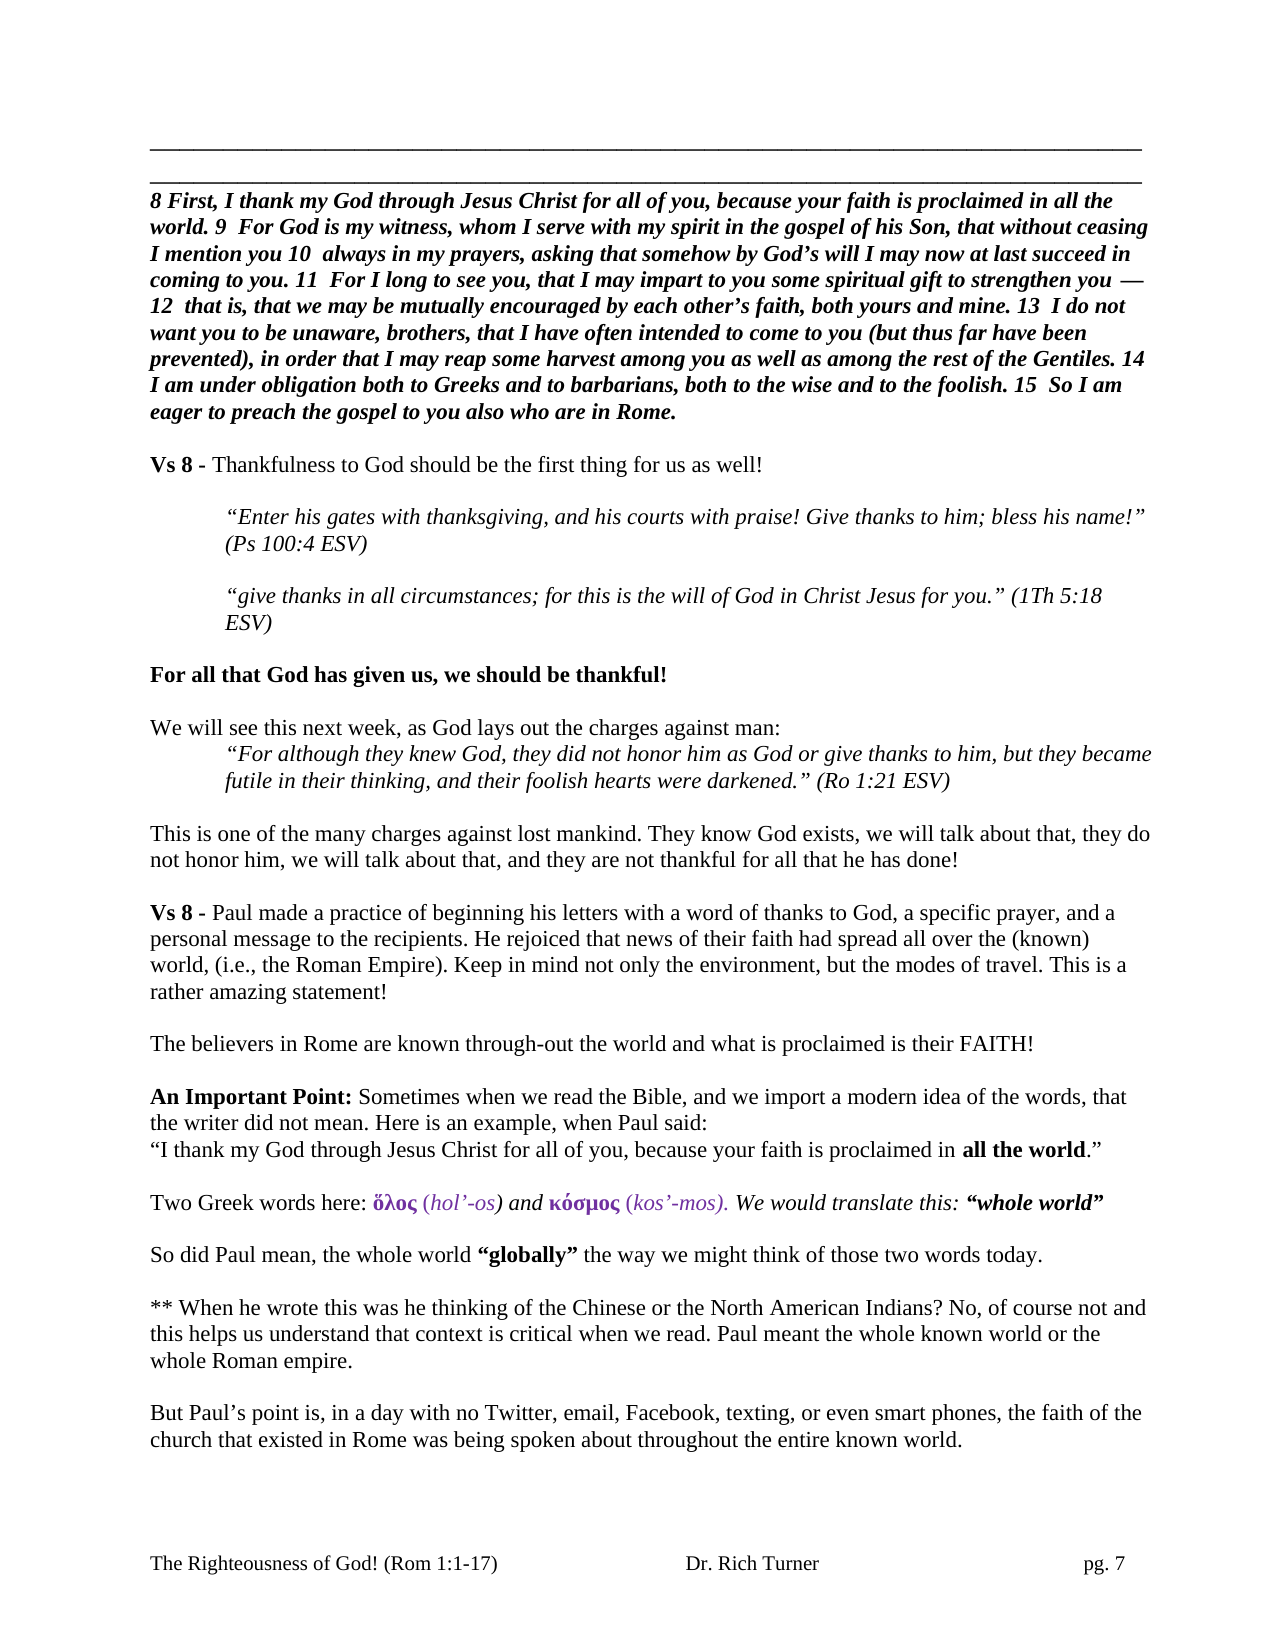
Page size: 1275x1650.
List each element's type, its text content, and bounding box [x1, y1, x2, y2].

text For all that God has given us, we should be thankful! [150, 661, 1155, 688]
text An Important Point: Sometimes when we read the Bible, and we import a modern idea of the words, that the writer did not mean. Here is an example, when Paul said: [150, 1083, 1155, 1136]
text We will see this next week, as God lays out the charges against man: [150, 714, 1155, 741]
text 8 First, I thank my God through Jesus Christ for all of you, because your faith is proclaimed in all the world. 9 For God is my witness, whom I serve with my spirit in the gospel of his Son, that without ceasing I mention you 10 always in my prayers, asking that somehow by God’s will I may now at last succeed in coming to you. 11 For I long to see you, that I may impart to you some spiritual gift to strengthen you — 12 that is, that we may be mutually encouraged by each other’s faith, both yours and mine. 13 I do not want you to be unaware, brothers, that I have often intended to come to you (but thus far have been prevented), in order that I may reap some harvest among you as well as among the rest of the Gentiles. 14 I am under obligation both to Greeks and to barbarians, both to the wise and to the foolish. 15 So I am eager to preach the gospel to you also who are in Rome. [150, 187, 1155, 424]
text Vs 8 - Thankfulness to God should be the first thing for us as well! [150, 451, 1155, 477]
text Vs 8 - Paul made a practice of beginning his letters with a word of thanks to God, a specific prayer, and a personal message to the recipients. He rejoiced that news of their faith had spread all over the (known) world, (i.e., the Roman Empire). Keep in mind not only the environment, but the modes of travel. This is a rather amazing statement! [150, 899, 1155, 1004]
text ** When he wrote this was he thinking of the Chinese or the North American Indians? No, of course not and this helps us understand that context is critical when we read. Paul meant the whole known world or the whole Roman empire. [150, 1294, 1155, 1373]
text So did Paul mean, the whole world “globally” the way we might think of those two words today. [150, 1241, 1155, 1268]
text The believers in Rome are known through-out the world and what is proclaimed is their FAITH! [150, 1030, 1155, 1057]
text But Paul’s point is, in a day with no Twitter, email, Facebook, texting, or even smart phones, the faith of the church that existed in Rome was being spoken about throughout the entire known world. [150, 1399, 1155, 1452]
text “give thanks in all circumstances; for this is the will of God in Christ Jesus for you.” (1Th 5:18 ESV) [225, 582, 1155, 635]
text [150, 120, 1155, 187]
text “Enter his gates with thanksgiving, and his courts with praise! Give thanks to him; bless his name!” (Ps 100:4 ESV) [225, 503, 1155, 556]
text “I thank my God through Jesus Christ for all of you, because your faith is proclaimed in all the world.” [150, 1136, 1155, 1162]
text Two Greek words here: ὅλος (hol’-os) and κόσμος (kos’-mos). We would translate this: “whole world” [150, 1188, 1155, 1215]
text This is one of the many charges against lost mankind. They know God exists, we will talk about that, they do not honor him, we will talk about that, and they are not thankful for all that he has done! [150, 819, 1155, 872]
text “For although they knew God, they did not honor him as God or give thanks to him, but they became futile in their thinking, and their foolish hearts were darkened.” (Ro 1:21 ESV) [225, 741, 1155, 793]
